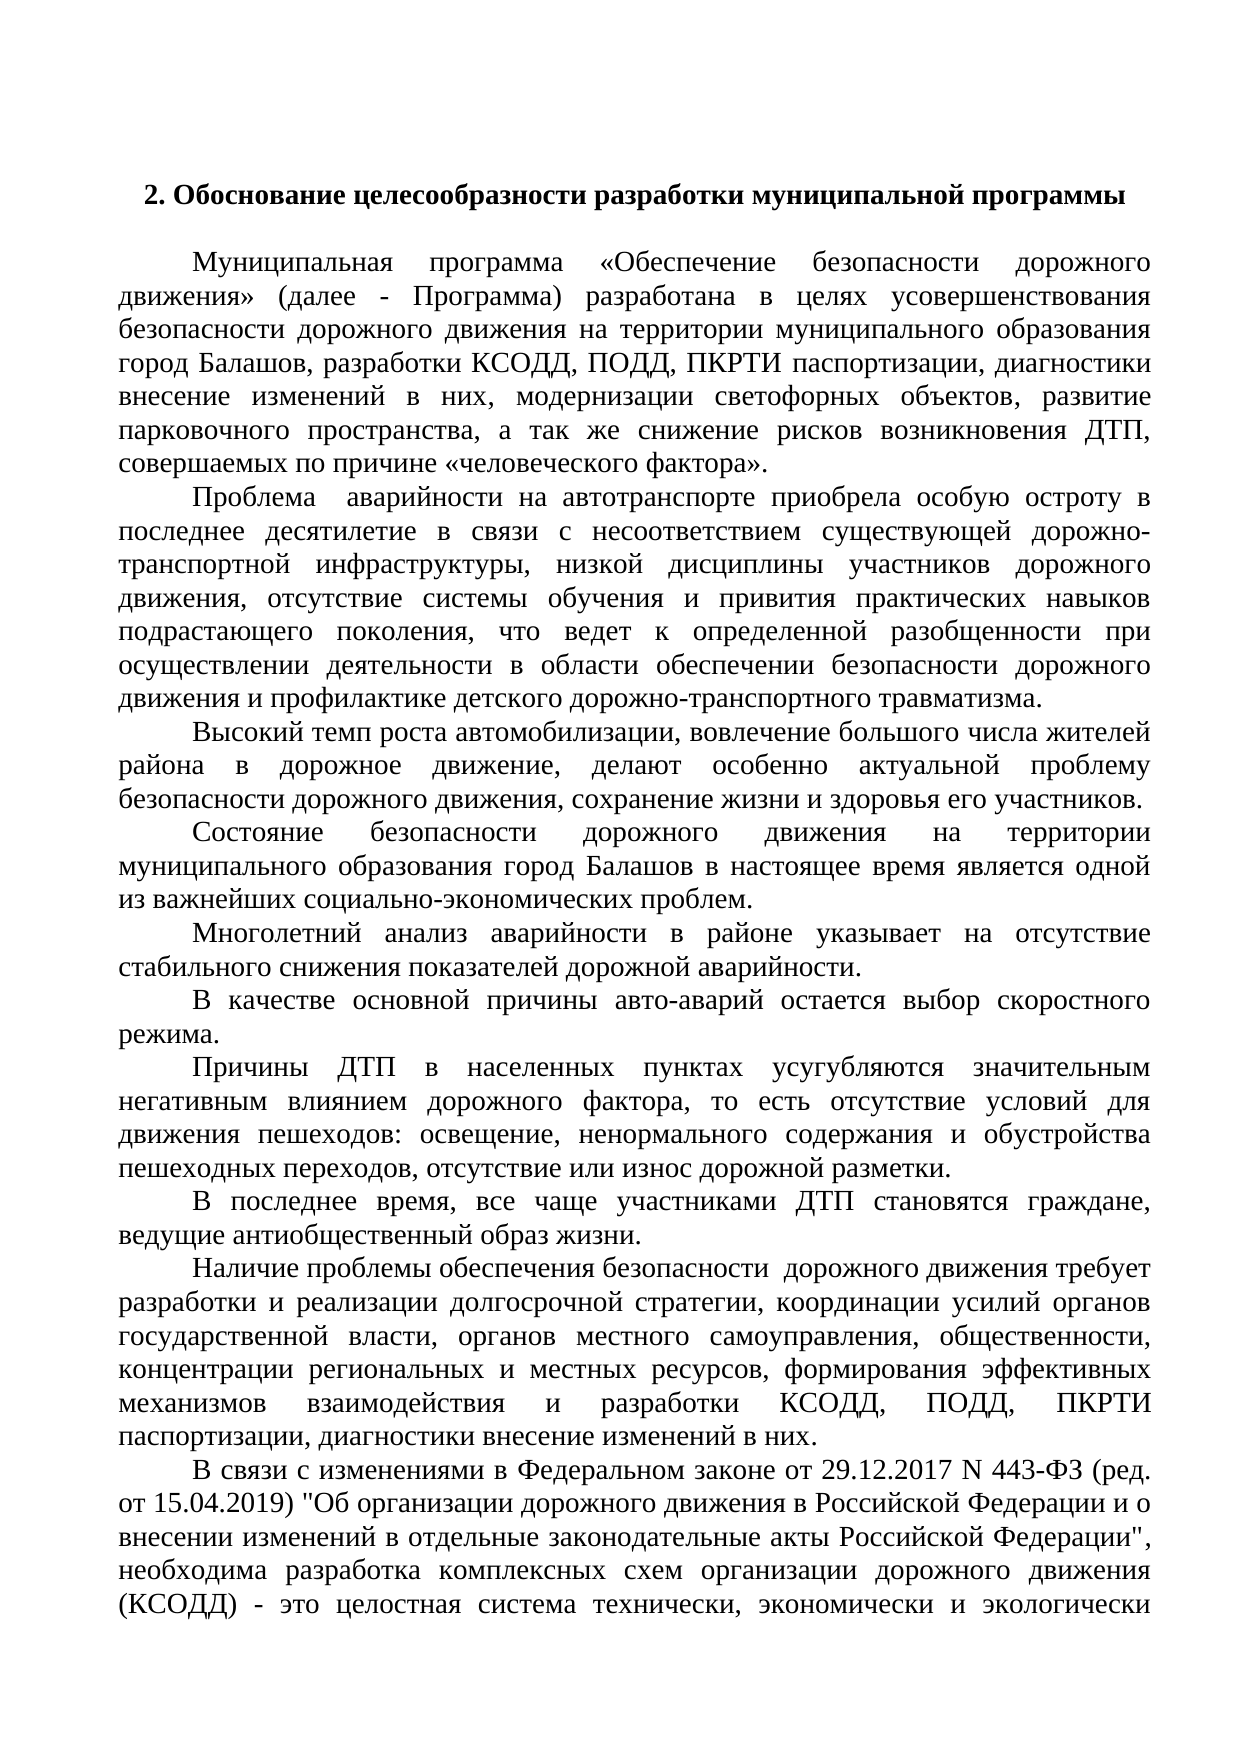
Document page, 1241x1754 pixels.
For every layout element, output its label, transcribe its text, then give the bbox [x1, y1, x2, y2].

text Проблема аварийности на автотранспорте приобрела особую остроту в последнее десятилетие в связи с несоответствием существующей дорожно-транспортной инфраструктуры, низкой дисциплины участников дорожного движения, отсутствие системы обучения и привития практических навыков подрастающего поколения, что ведет к определенной разобщенности при осуществлении деятельности в области обеспечении безопасности дорожного движения и профилактике детского дорожно-транспортного травматизма. [118, 479, 1152, 714]
text Наличие проблемы обеспечения безопасности дорожного движения требует разработки и реализации долгосрочной стратегии, координации усилий органов государственной власти, органов местного самоуправления, общественности, концентрации региональных и местных ресурсов, формирования эффективных механизмов взаимодействия и разработки КСОДД, ПОДД, ПКРТИ паспортизации, диагностики внесение изменений в них. [118, 1251, 1152, 1452]
text В последнее время, все чаще участниками ДТП становятся граждане, ведущие антиобщественный образ жизни. [118, 1183, 1152, 1251]
text Высокий темп роста автомобилизации, вовлечение большого числа жителей района в дорожное движение, делают особенно актуальной проблему безопасности дорожного движения, сохранение жизни и здоровья его участников. [118, 714, 1152, 814]
text Многолетний анализ аварийности в районе указывает на отсутствие стабильного снижения показателей дорожной аварийности. [118, 915, 1152, 982]
text Муниципальная программа «Обеспечение безопасности дорожного движения» (далее - Программа) разработана в целях усовершенствования безопасности дорожного движения на территории муниципального образования город Балашов, разработки КСОДД, ПОДД, ПКРТИ паспортизации, диагностики внесение изменений в них, модернизации светофорных объектов, развитие парковочного пространства, а так же снижение рисков возникновения ДТП, совершаемых по причине «человеческого фактора». [118, 244, 1152, 479]
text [118, 1452, 1152, 1619]
text В качестве основной причины авто-аварий остается выбор скоростного режима. [118, 982, 1152, 1049]
text Состояние безопасности дорожного движения на территории муниципального образования город Балашов в настоящее время является одной из важнейших социально-экономических проблем. [118, 814, 1152, 915]
text Причины ДТП в населенных пунктах усугубляются значительным негативным влиянием дорожного фактора, то есть отсутствие условий для движения пешеходов: освещение, ненормального содержания и обустройства пешеходных переходов, отсутствие или износ дорожной разметки. [118, 1049, 1152, 1183]
text 2. Обоснование целесообразности разработки муниципальной программы [118, 177, 1152, 211]
